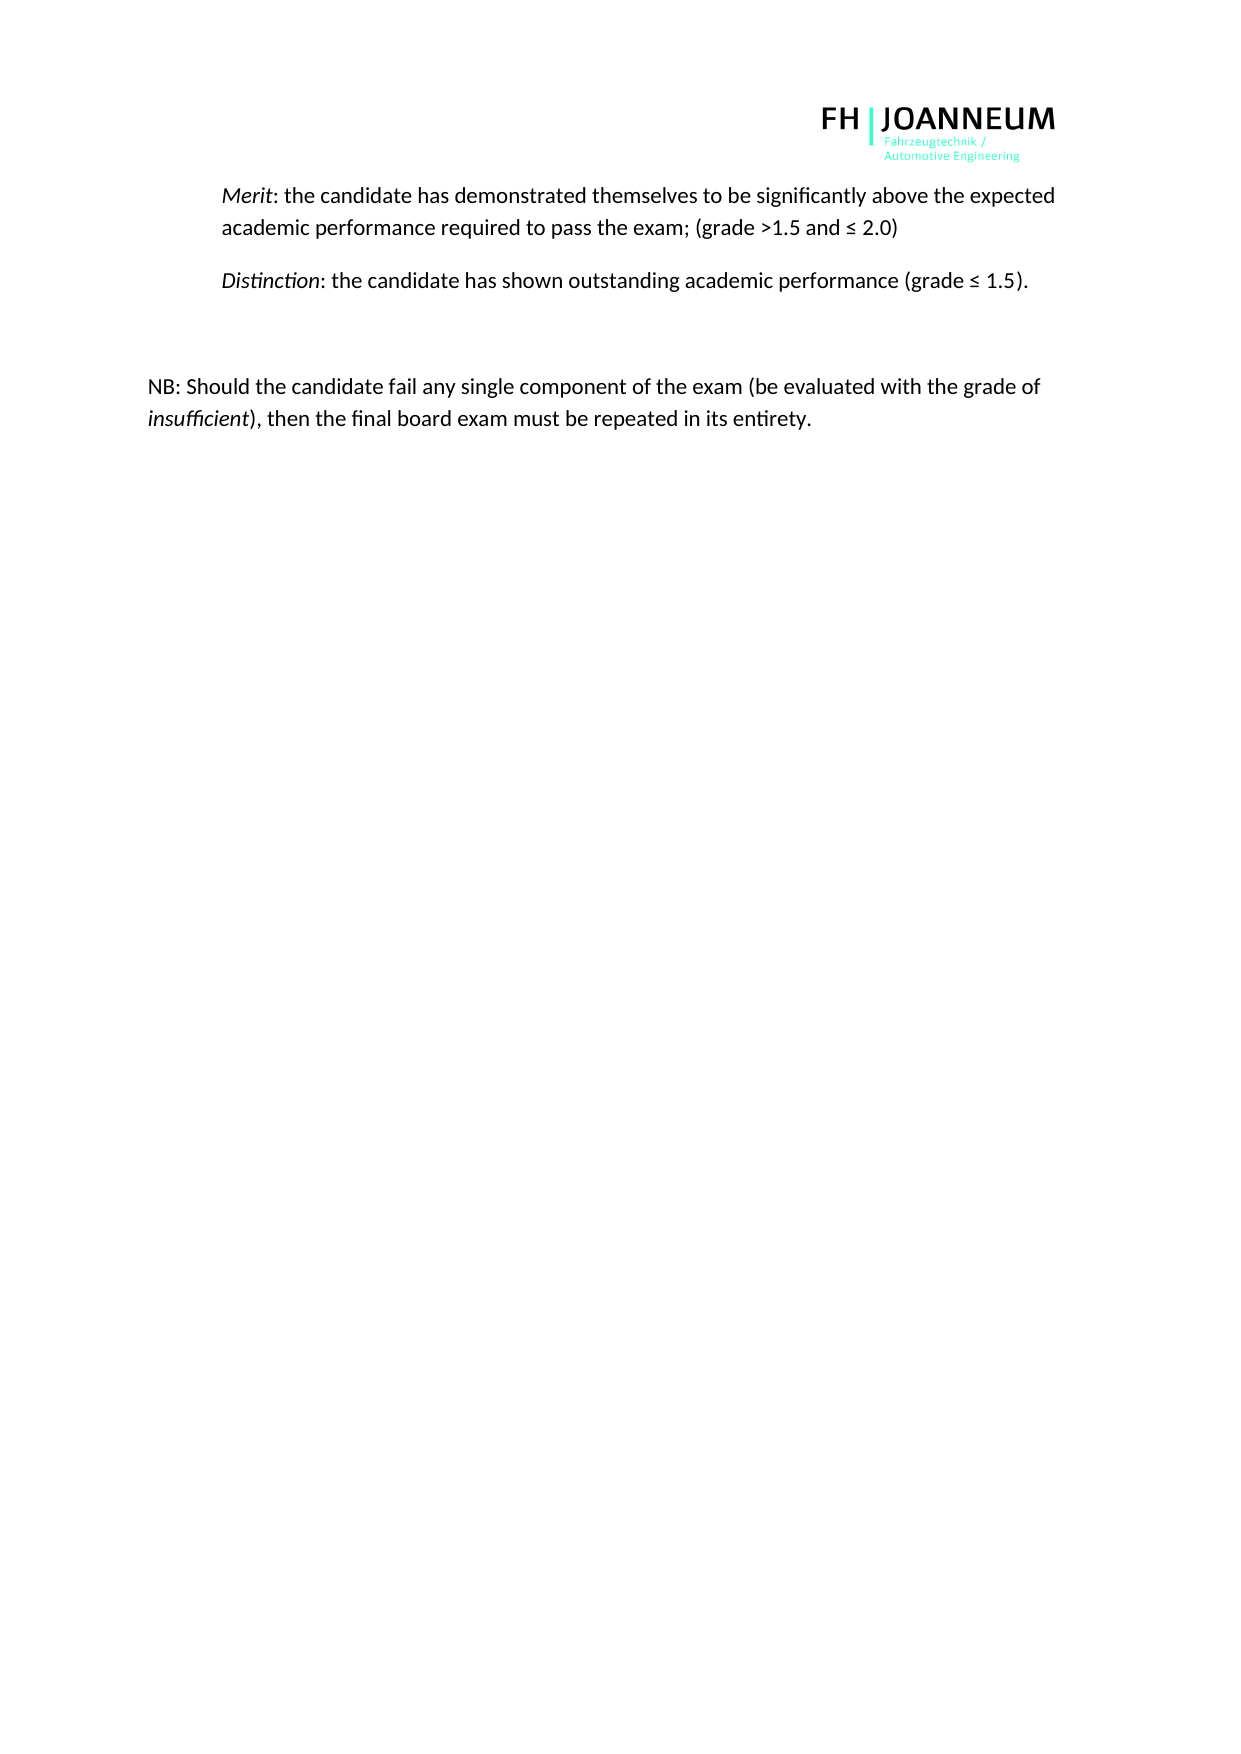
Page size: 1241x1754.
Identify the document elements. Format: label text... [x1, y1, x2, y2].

text NB: Should the candidate fail any single component of the exam (be evaluated with the grade of insufficient), then the final board exam must be repeated in its entirety. [148, 372, 1093, 432]
text Distinction: the candidate has shown outstanding academic performance (grade ≤ 1.5). [221, 266, 1093, 294]
text Merit: the candidate has demonstrated themselves to be significantly above the expected academic performance required to pass the exam; (grade >1.5 and ≤ 2.0) [221, 181, 1093, 241]
picture [785, 73, 1093, 181]
